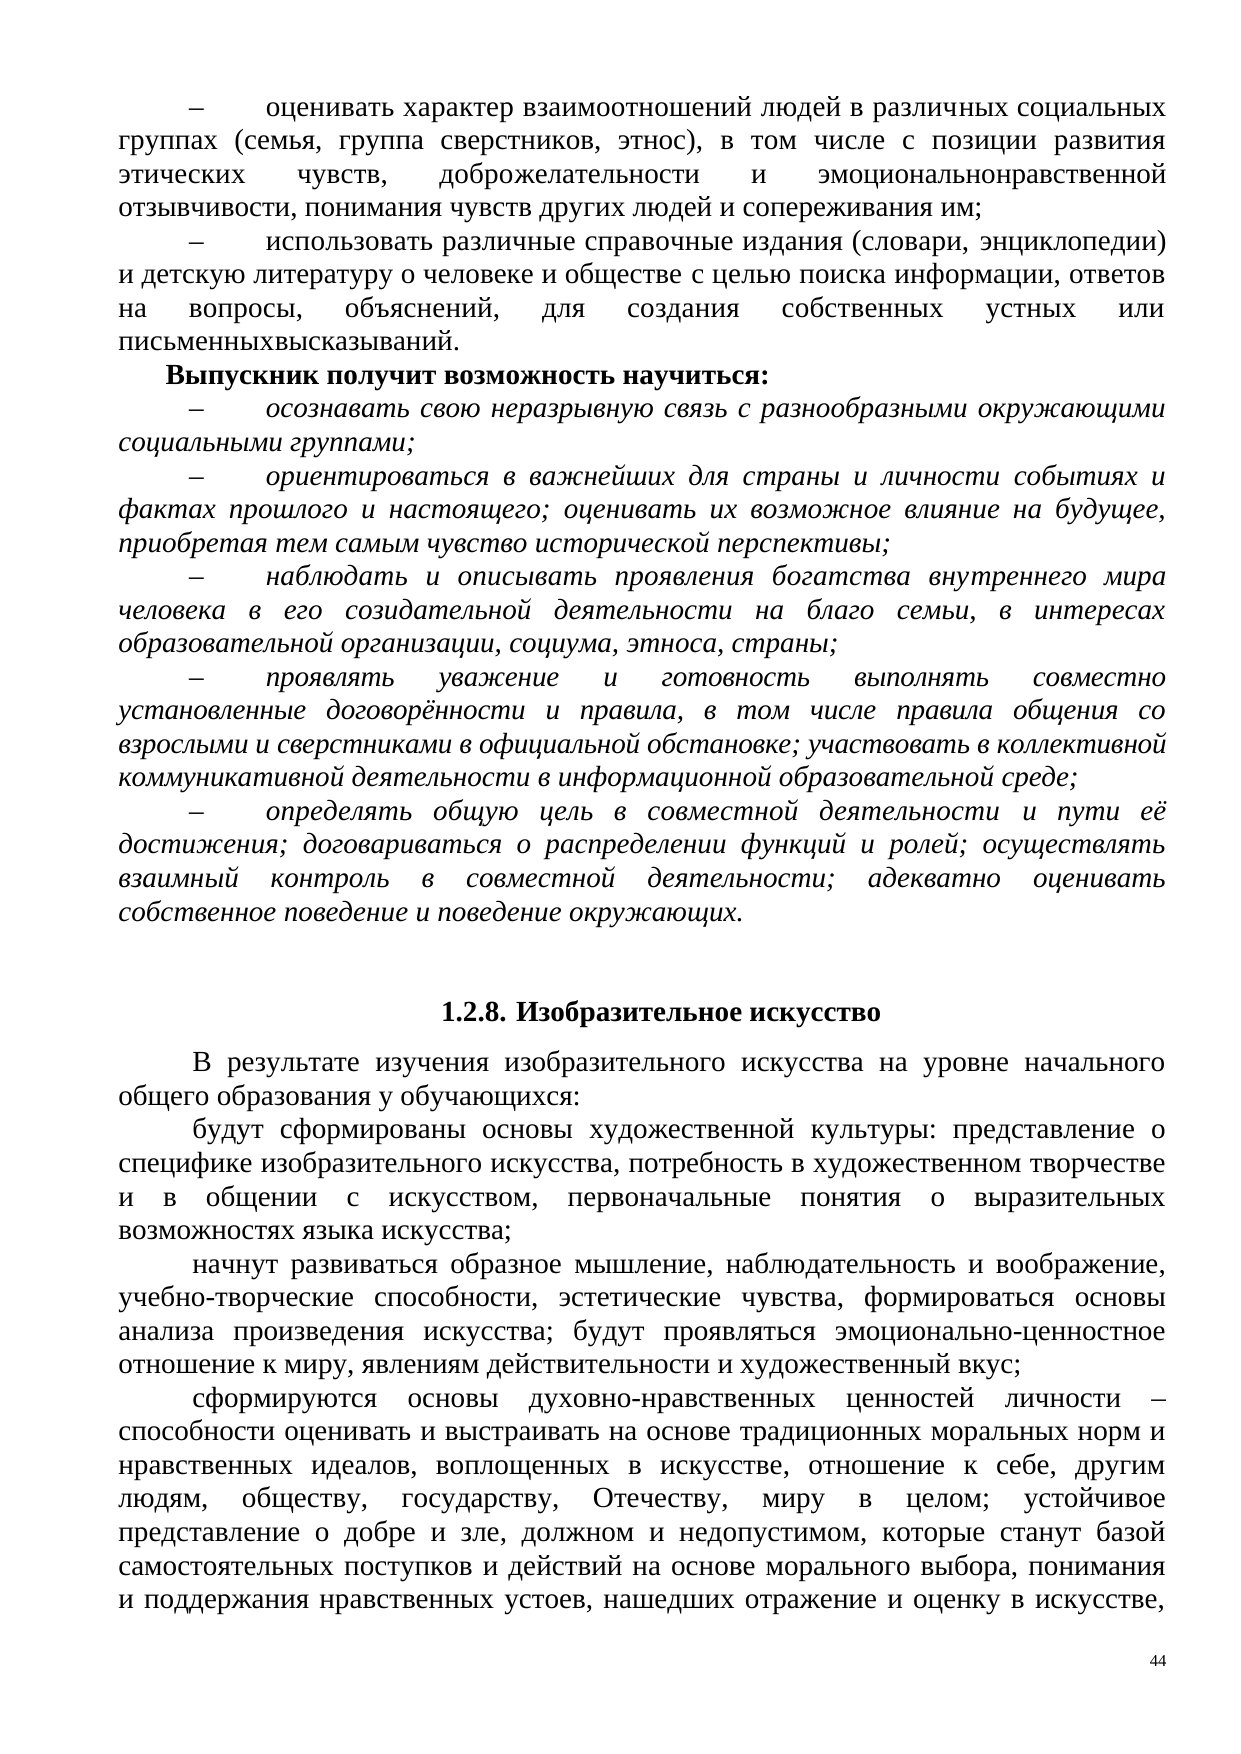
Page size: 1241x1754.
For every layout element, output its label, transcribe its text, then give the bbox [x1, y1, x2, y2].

text осознавать свою неразрывную связь с разнообразными окружающими социальными группами; [118, 391, 1166, 458]
text проявлять уважение и готовность выполнять совместно установленные договорённости и правила, в том числе правила общения со взрослыми и сверстниками в официальной обстановке; участвовать в коллективной коммуникативной деятельности в информационной образовательной среде; [118, 659, 1166, 793]
text ориентироваться в важнейших для страны и личности событиях и фактах прошлого и настоящего; оценивать их возможное влияние на будущее, приобретая тем самым чувство исторической перспективы; [118, 458, 1166, 558]
text использовать различные справочные издания (словари, энциклопедии) и детскую литературу о человеке и обществе с целью поиска информации, ответов на вопросы, объяснений, для создания собственных устных или письменныхвысказываний. [118, 223, 1166, 357]
text начнут развиваться образное мышление, наблюдательность и воображение, учебно-творческие способности, эстетические чувства, формироваться основы анализа произведения искусства; будут проявляться эмоционально-ценностное отношение к миру, явлениям действительности и художественный вкус; [118, 1246, 1166, 1380]
text будут сформированы основы художественной культуры: представление о специфике изобразительного искусства, потребность в художественном творчестве и в общении с искусством, первоначальные понятия о выразительных возможностях языка искусства; [118, 1112, 1166, 1246]
text В результате изучения изобразительного искусства на уровне начального общего образования у обучающихся: [118, 1044, 1166, 1112]
text Выпускник получит возможность научиться: [118, 357, 1166, 391]
text оценивать характер взаимоотношений людей в различных социальных группах (семья, группа сверстников, этнос), в том числе с позиции развития этических чувств, доброжелательности и эмоционально­нравственной отзывчивости, понимания чувств других людей и сопереживания им; [118, 89, 1166, 223]
text определять общую цель в совместной деятельности и пути её достижения; договариваться о распределении функций и ролей; осуществлять взаимный контроль в совместной деятельности; адекватно оценивать собственное поведение и поведение окружающих. [118, 793, 1166, 927]
text наблюдать и описывать проявления богатства внутреннего мира человека в его созидательной деятельности на благо семьи, в интересах образовательной организации, социума, этноса, страны; [118, 558, 1166, 659]
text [118, 1380, 1166, 1615]
subtitle Изобразительное искусство [156, 994, 1166, 1028]
